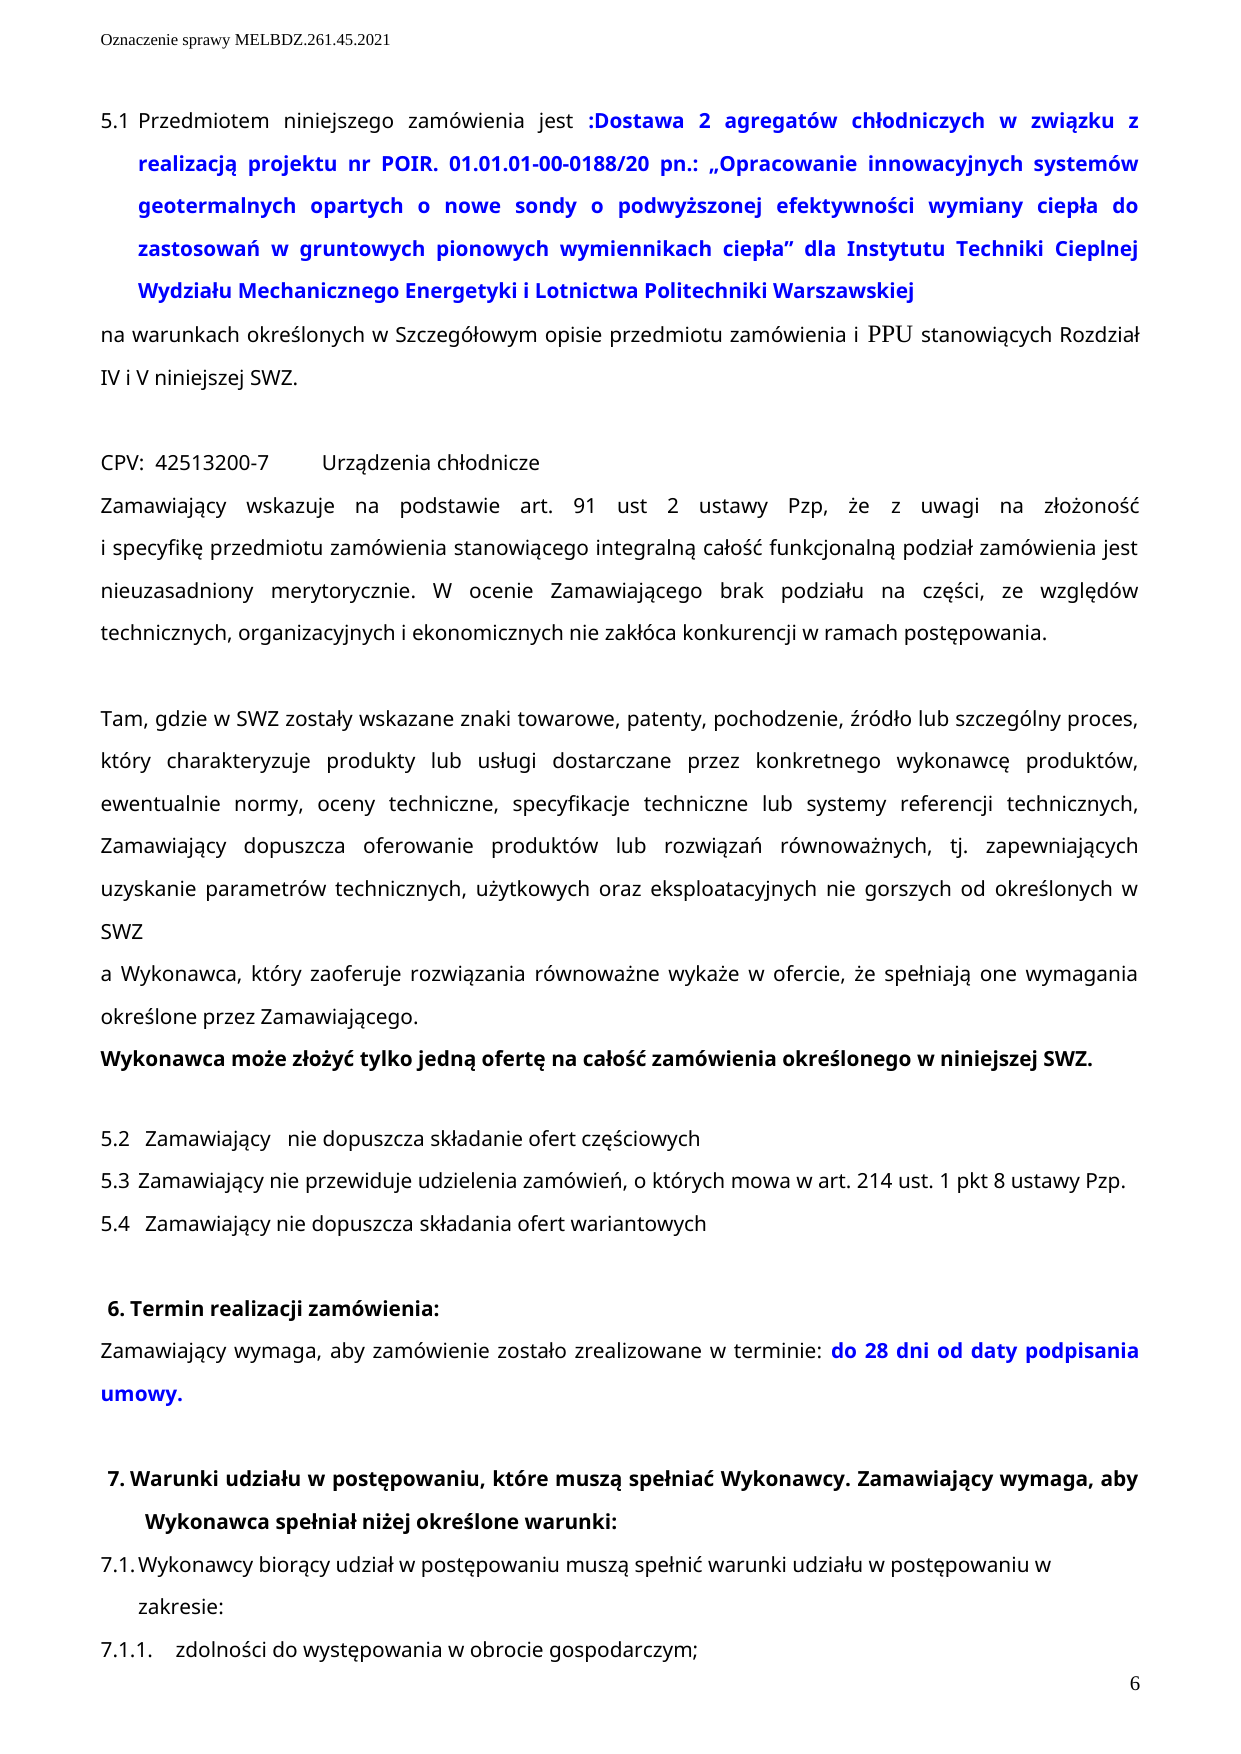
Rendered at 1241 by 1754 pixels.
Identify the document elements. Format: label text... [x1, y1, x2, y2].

text Termin realizacji zamówienia: [107, 1294, 1140, 1322]
list na warunkach określonych w Szczegółowym opisie przedmiotu zamówienia i PPU stanowiących Rozdział IV i V niniejszej SWZ. [100, 319, 1140, 391]
text Warunki udziału w postępowaniu, które muszą spełniać Wykonawcy. Zamawiający wymaga, aby Wykonawca spełniał niżej określone warunki: [107, 1464, 1140, 1536]
list Zamawiający nie dopuszcza składania ofert wariantowych [100, 1209, 1140, 1237]
list Zamawiający nie dopuszcza składanie ofert częściowych [100, 1124, 1140, 1152]
list Zamawiający nie przewiduje udzielenia zamówień, o których mowa w art. 214 ust. 1 pkt 8 ustawy Pzp. [100, 1166, 1140, 1195]
list Przedmiotem niniejszego zamówienia jest :Dostawa 2 agregatów chłodniczych w związku z realizacją projektu nr POIR. 01.01.01-00-0188/20 pn.: „Opracowanie innowacyjnych systemów geotermalnych opartych o nowe sondy o podwyższonej efektywności wymiany ciepła do zastosowań w gruntowych pionowych wymiennikach ciepła” dla Instytutu Techniki Cieplnej Wydziału Mechanicznego Energetyki i Lotnictwa Politechniki Warszawskiej [100, 106, 1140, 305]
list Wykonawcy biorący udział w postępowaniu muszą spełnić warunki udziału w postępowaniu w zakresie: [100, 1550, 1140, 1621]
text Zamawiający wymaga, aby zamówienie zostało zrealizowane w terminie: do 28 dni od daty podpisania umowy. [100, 1337, 1140, 1408]
list CPV: 42513200-7 Urządzenia chłodnicze [100, 448, 1140, 477]
list zdolności do występowania w obrocie gospodarczym; [100, 1635, 1140, 1663]
text Wykonawca może złożyć tylko jedną ofertę na całość zamówienia określonego w niniejszej SWZ. [100, 1044, 1140, 1073]
text Tam, gdzie w SWZ zostały wskazane znaki towarowe, patenty, pochodzenie, źródło lub szczególny proces, który charakteryzuje produkty lub usługi dostarczane przez konkretnego wykonawcę produktów, ewentualnie normy, oceny techniczne, specyfikacje techniczne lub systemy referencji technicznych, Zamawiający dopuszcza oferowanie produktów lub rozwiązań równoważnych, tj. zapewniających uzyskanie parametrów technicznych, użytkowych oraz eksploatacyjnych nie gorszych od określonych w SWZ a Wykonawca, który zaoferuje rozwiązania równoważne wykaże w ofercie, że spełniają one wymagania określone przez Zamawiającego. [100, 704, 1140, 1030]
list Zamawiający wskazuje na podstawie art. 91 ust 2 ustawy Pzp, że z uwagi na złożoność i specyfikę przedmiotu zamówienia stanowiącego integralną całość funkcjonalną podział zamówienia jest nieuzasadniony merytorycznie. W ocenie Zamawiającego brak podziału na części, ze względów technicznych, organizacyjnych i ekonomicznych nie zakłóca konkurencji w ramach postępowania. [100, 491, 1140, 647]
